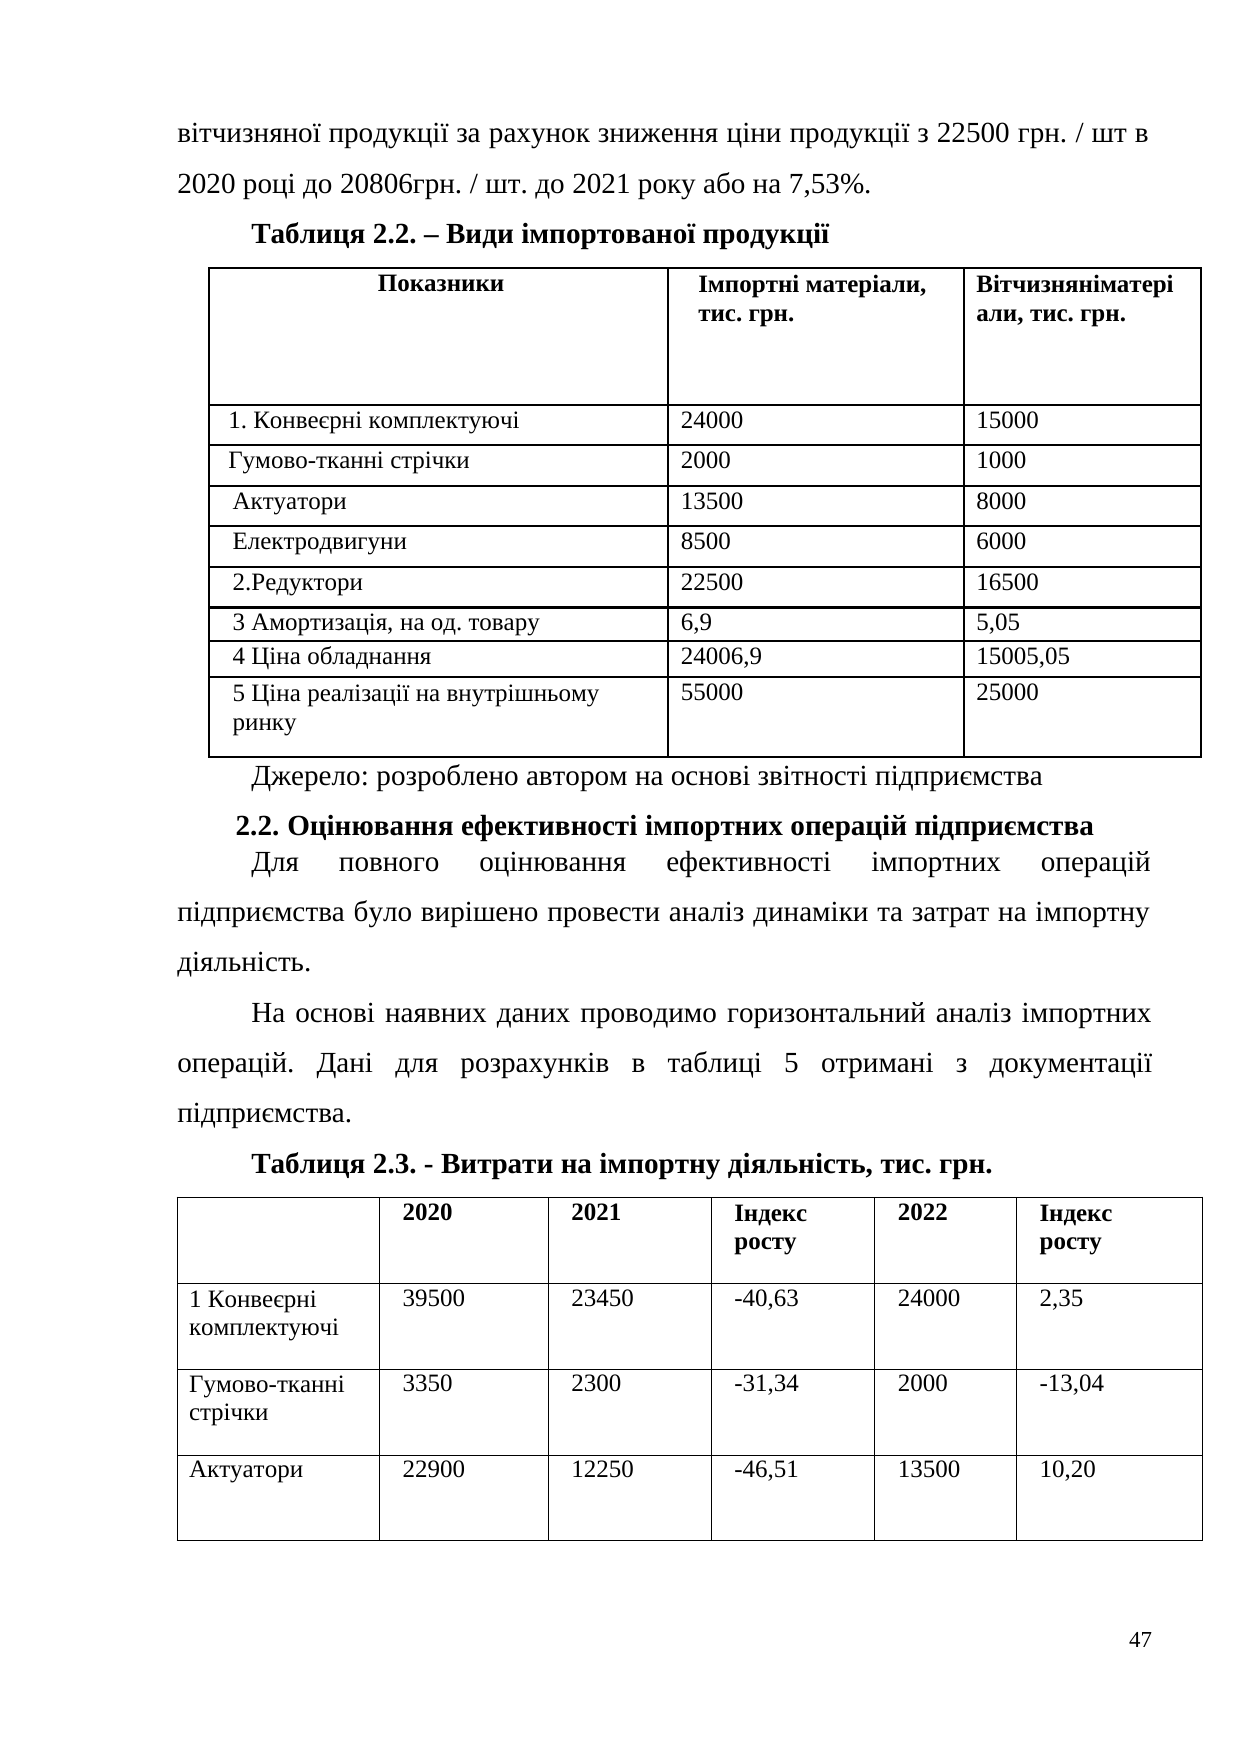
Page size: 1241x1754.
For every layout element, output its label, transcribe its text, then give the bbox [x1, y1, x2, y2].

table_cell Гумово-тканні стрічки [210, 446, 667, 485]
table_cell 3 Амортизація, на од. товару [210, 609, 667, 640]
table_header Індекс росту [712, 1198, 874, 1283]
table_cell 22500 [669, 568, 963, 606]
table_cell 5,05 [965, 609, 1200, 640]
subtitle Таблиця 2.3. - Витрати на імпортну діяльність, тис. грн. [251, 1146, 1221, 1179]
table_cell 24000 [875, 1284, 1016, 1368]
table_cell 2000 [669, 446, 963, 485]
table_cell -40,63 [712, 1284, 874, 1368]
table_cell 16500 [965, 568, 1200, 606]
table_cell 1000 [965, 446, 1200, 485]
table_cell 8000 [965, 487, 1200, 525]
table_cell 13500 [669, 487, 963, 525]
table_cell -31,34 [712, 1370, 874, 1454]
table_cell 13500 [875, 1456, 1016, 1540]
text вітчизняної продукції за рахунок зниження ціни продукції з 22500 грн. / шт в 2020 році до 20806грн. / шт. до 2021 року або на 7,53%. [177, 115, 1152, 199]
table_header Індекс росту [1017, 1198, 1202, 1283]
table_cell 15005,05 [965, 642, 1200, 676]
table_cell 23450 [549, 1284, 711, 1368]
table_cell 12250 [549, 1456, 711, 1540]
table_cell -13,04 [1017, 1370, 1202, 1454]
table_header 2022 [875, 1198, 1016, 1283]
table_cell Гумово-тканні стрічки [178, 1370, 379, 1454]
table_cell 8500 [669, 527, 963, 566]
table_header 2021 [549, 1198, 711, 1283]
table_cell -46,51 [712, 1456, 874, 1540]
table_cell 6,9 [669, 609, 963, 640]
table_cell 4 Ціна обладнання [210, 642, 667, 676]
table_cell 2300 [549, 1370, 711, 1454]
text На основі наявних даних проводимо горизонтальний аналіз імпортних операцій. Дані для розрахунків в таблиці 5 отримані з документації підприємства. [177, 995, 1152, 1129]
table_cell 24000 [669, 406, 963, 444]
table_header Вітчизняніматері али, тис. грн. [965, 269, 1200, 404]
table_cell 10,20 [1017, 1456, 1202, 1540]
table_cell 3350 [380, 1370, 548, 1454]
subtitle Таблиця 2.2. – Види імпортованої продукції [251, 217, 1221, 250]
table_cell 22900 [380, 1456, 548, 1540]
table_cell Актуатори [178, 1456, 379, 1540]
table_cell 1. Конвеєрні комплектуючі [210, 406, 667, 444]
table_cell 2000 [875, 1370, 1016, 1454]
table_cell 25000 [965, 678, 1200, 756]
text Для повного оцінювання ефективності імпортних операцій підприємства було вирішено провести аналіз динаміки та затрат на імпортну діяльність. [177, 844, 1151, 978]
table_header Показники [210, 269, 667, 404]
table_header [178, 1198, 379, 1283]
table_cell 24006,9 [669, 642, 963, 676]
table_cell 1 Конвеєрні комплектуючі [178, 1284, 379, 1368]
table_cell 15000 [965, 406, 1200, 444]
table_cell 39500 [380, 1284, 548, 1368]
table_cell 55000 [669, 678, 963, 756]
table_header 2020 [380, 1198, 548, 1283]
text Джерело: розроблено автором на основі звітності підприємства [251, 758, 1221, 792]
table_cell 6000 [965, 527, 1200, 566]
table_header Імпортні матеріали, тис. грн. [669, 269, 963, 404]
table_cell Актуатори [210, 487, 667, 525]
subtitle Оцінювання ефективності імпортних операцій підприємства [235, 808, 1221, 841]
table_cell 2,35 [1017, 1284, 1202, 1368]
table_cell 5 Ціна реалізації на внутрішньому ринку [210, 678, 667, 756]
table_cell Електродвигуни [210, 527, 667, 566]
table_cell 2.Редуктори [210, 568, 667, 606]
